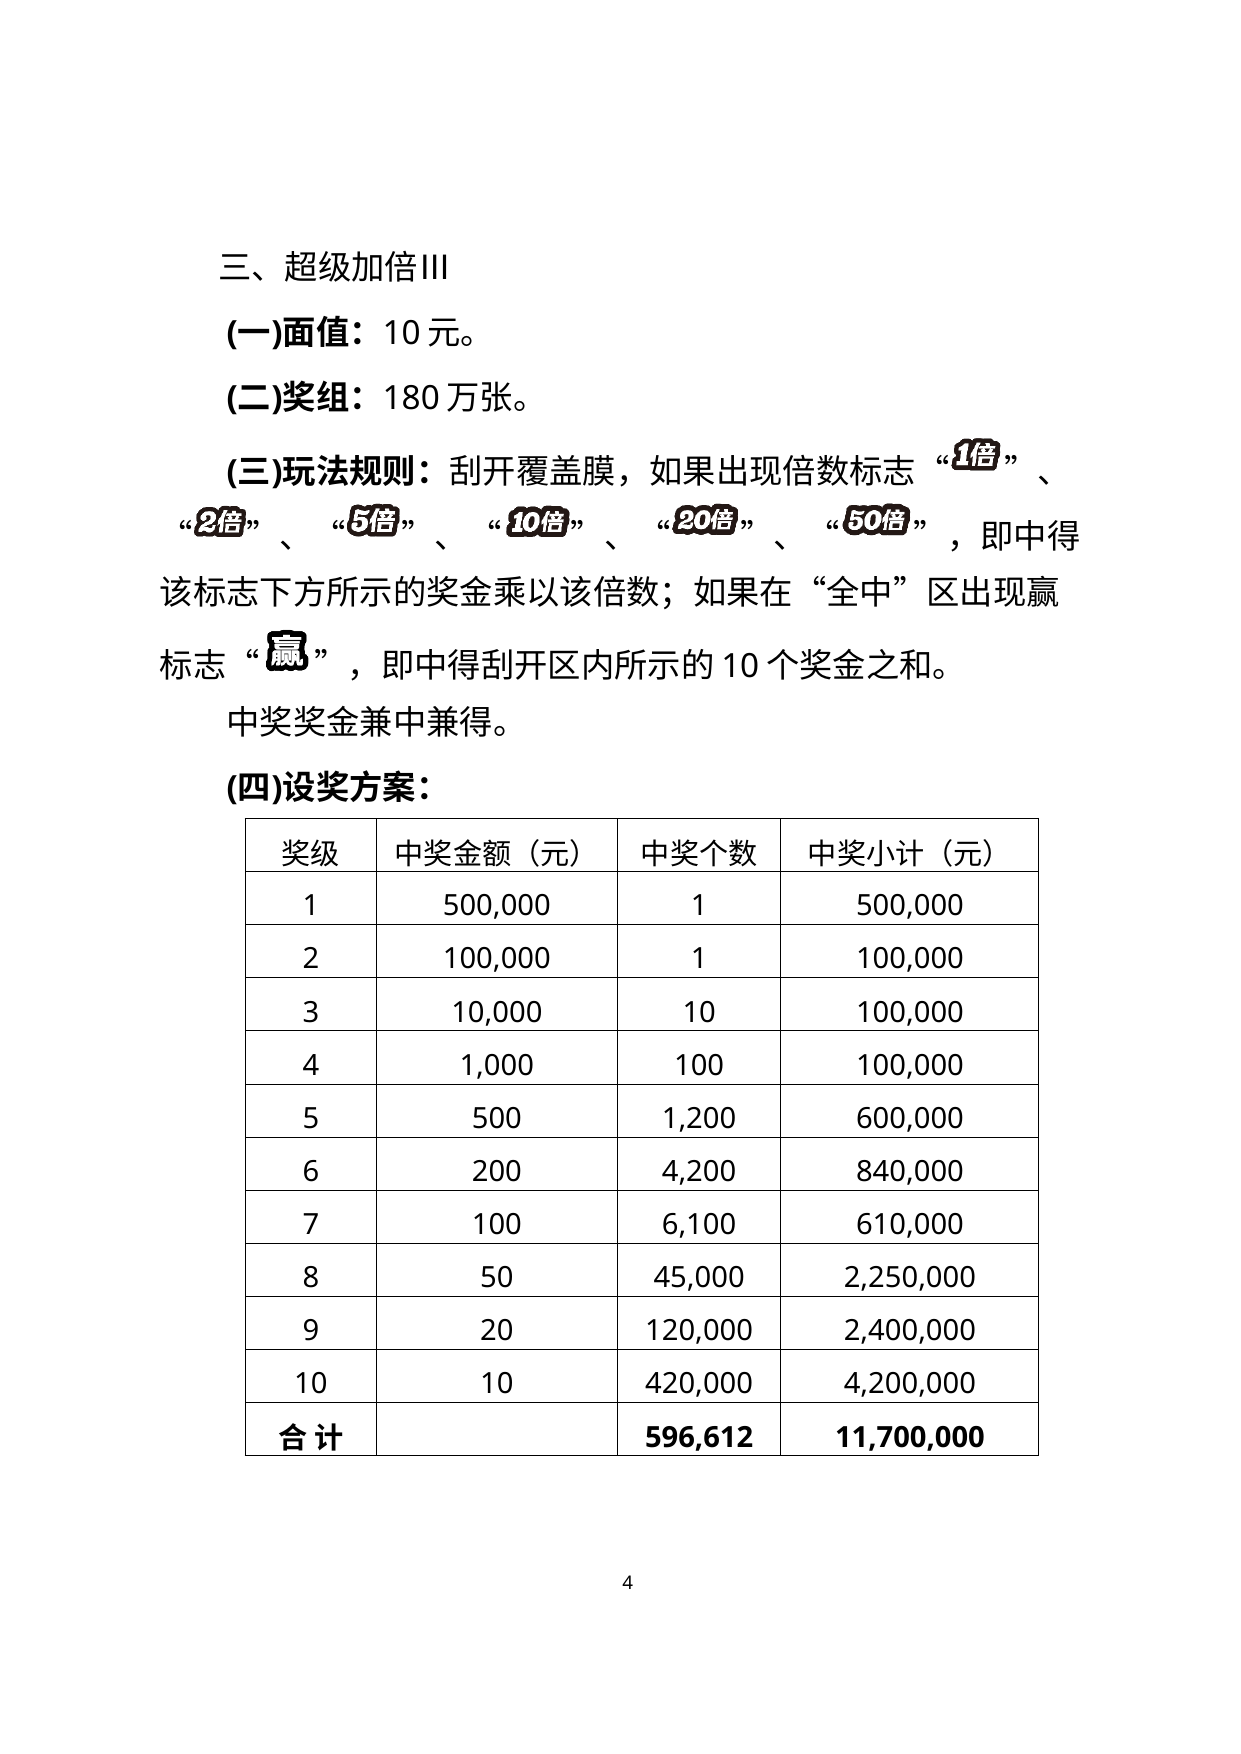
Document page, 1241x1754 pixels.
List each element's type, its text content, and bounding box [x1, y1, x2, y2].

picture [949, 427, 1005, 483]
table_cell 20 [377, 1297, 617, 1349]
table_cell 596,612 [618, 1403, 780, 1455]
table_cell 10 [377, 1350, 617, 1402]
picture [670, 495, 740, 549]
table_cell 4,200 [618, 1138, 780, 1190]
table_cell 9 [246, 1297, 376, 1349]
table_cell 100,000 [377, 925, 617, 977]
table_cell 4 [246, 1031, 376, 1083]
table_cell 4,200,000 [781, 1350, 1038, 1402]
table_cell 500 [377, 1085, 617, 1137]
picture [839, 496, 914, 549]
table_cell 420,000 [618, 1350, 780, 1402]
table_cell 1,000 [377, 1031, 617, 1083]
picture [345, 492, 402, 549]
table_cell 600,000 [781, 1085, 1038, 1137]
table_cell 2 [246, 925, 376, 977]
table_cell 10 [618, 978, 780, 1030]
table_cell 100,000 [781, 1031, 1038, 1083]
table_header 中奖金额（元） [377, 819, 617, 871]
text (二)奖组：180万张。 [159, 363, 1081, 428]
table_cell 100 [377, 1191, 617, 1243]
picture [259, 622, 315, 678]
picture [501, 495, 571, 549]
text 中奖奖金兼中兼得。 [159, 688, 1081, 753]
table_cell 1 [246, 872, 376, 924]
table_cell 6 [246, 1138, 376, 1190]
table_cell 500,000 [781, 872, 1038, 924]
table_cell 6,100 [618, 1191, 780, 1243]
table_cell 100 [618, 1031, 780, 1083]
table_header 中奖个数 [618, 819, 780, 871]
table_cell 1 [618, 925, 780, 977]
text 三、超级加倍Ⅲ [218, 233, 1081, 298]
table_cell 5 [246, 1085, 376, 1137]
table_cell 100,000 [781, 925, 1038, 977]
table_cell 1,200 [618, 1085, 780, 1137]
table_cell 840,000 [781, 1138, 1038, 1190]
table_cell 45,000 [618, 1244, 780, 1296]
text (四)设奖方案： [159, 753, 1081, 818]
table_cell 1 [618, 872, 780, 924]
table_cell 8 [246, 1244, 376, 1296]
table_header 中奖小计（元） [781, 819, 1038, 871]
table_cell [377, 1403, 617, 1455]
table_cell 120,000 [618, 1297, 780, 1349]
table_cell 7 [246, 1191, 376, 1243]
table_cell 合 计 [246, 1403, 376, 1455]
table_cell 2,250,000 [781, 1244, 1038, 1296]
table_cell 50 [377, 1244, 617, 1296]
table_cell 610,000 [781, 1191, 1038, 1243]
table_cell 2,400,000 [781, 1297, 1038, 1349]
table_cell 10 [246, 1350, 376, 1402]
table_cell 100,000 [781, 978, 1038, 1030]
table_header 奖级 [246, 819, 376, 871]
table_cell 200 [377, 1138, 617, 1190]
picture [192, 495, 246, 549]
table_cell 10,000 [377, 978, 617, 1030]
table_cell 11,700,000 [781, 1403, 1038, 1455]
table_cell 500,000 [377, 872, 617, 924]
table_cell 3 [246, 978, 376, 1030]
text (一)面值：10元。 [159, 298, 1081, 363]
text (三)玩法规则：刮开覆盖膜，如果出现倍数标志“”、“”、“”、“”、“”、“”，即中得该标志下方所示的奖金乘以该倍数；如果在“全中”区出现赢标志“”，即中得刮开区内所示的10个奖金之和。 [159, 428, 1081, 688]
